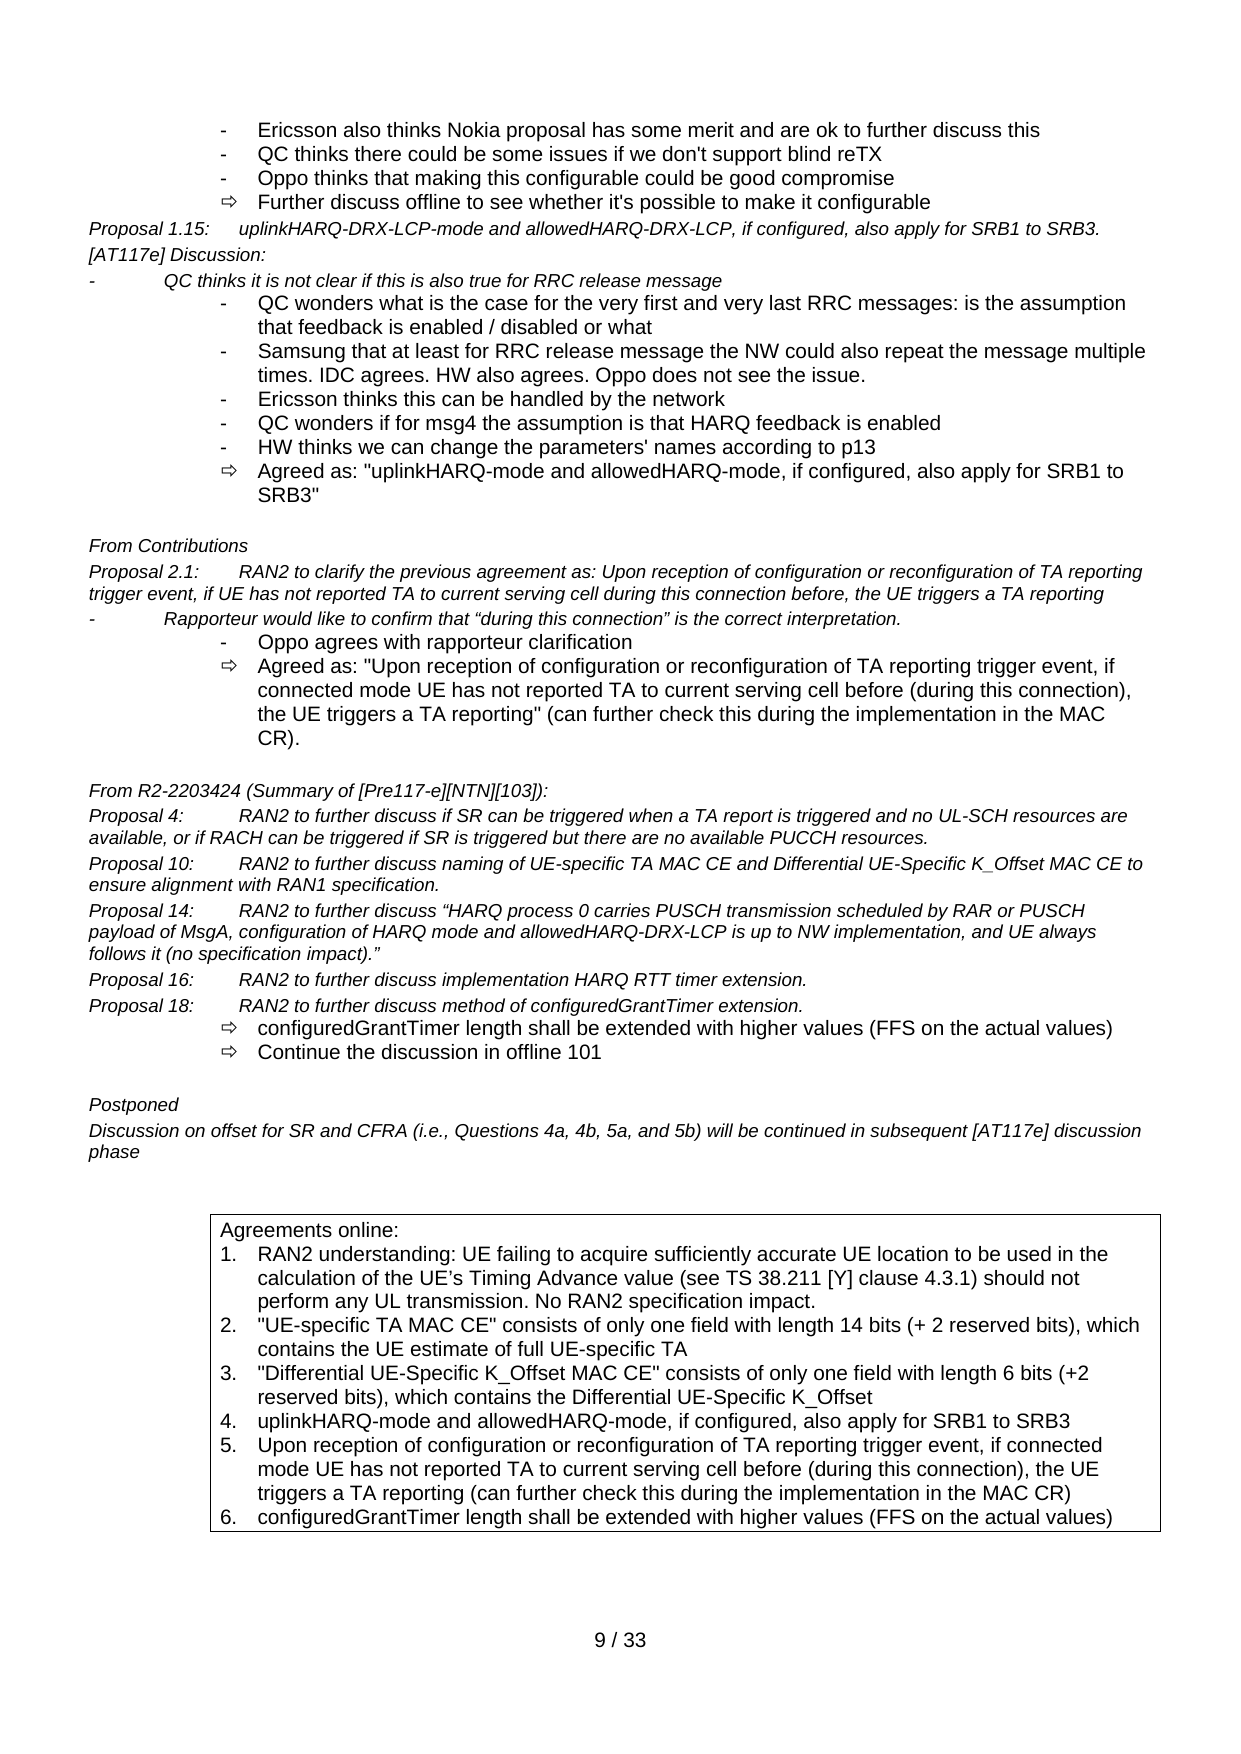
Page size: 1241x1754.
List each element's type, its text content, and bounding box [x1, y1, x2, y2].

list Agreed as: "uplinkHARQ-mode and allowedHARQ-mode, if configured, also apply for SRB1 to SRB3" [220, 459, 1152, 507]
text From Contributions [89, 535, 1152, 557]
text - QC wonders what is the case for the very first and very last RRC messages: is the assumption that feedback is enabled / disabled or what [220, 291, 1152, 339]
list configuredGrantTimer length shall be extended with higher values (FFS on the actual values) [220, 1016, 1152, 1040]
text Proposal 16: RAN2 to further discuss implementation HARQ RTT timer extension. [89, 969, 1152, 990]
list Ericsson also thinks Nokia proposal has some merit and are ok to further discuss this [220, 118, 1152, 142]
text [AT117e] Discussion: [89, 244, 1152, 266]
text Agreements online: [211, 1215, 1160, 1238]
text - Oppo agrees with rapporteur clarification [220, 630, 1152, 654]
text Proposal 4: RAN2 to further discuss if SR can be triggered when a TA report is triggered and no UL-SCH resources are available, or if RACH can be triggered if SR is triggered but there are no available PUCCH resources. [89, 805, 1152, 848]
text - HW thinks we can change the parameters' names according to p13 [220, 435, 1152, 459]
list uplinkHARQ-mode and allowedHARQ-mode, if configured, also apply for SRB1 to SRB3 [211, 1406, 1160, 1430]
list "Differential UE-Specific K_Offset MAC CE" consists of only one field with length 6 bits (+2 reserved bits), which contains the Differential UE-Specific K_Offset [211, 1358, 1160, 1406]
text Proposal 18: RAN2 to further discuss method of configuredGrantTimer extension. [89, 994, 1152, 1016]
list Oppo thinks that making this configurable could be good compromise [220, 166, 1152, 190]
text Postponed [89, 1094, 1152, 1116]
list Continue the discussion in offline 101 [220, 1040, 1152, 1064]
text From R2-2203424 (Summary of [Pre117-e][NTN][103]): [89, 779, 1152, 801]
list "UE-specific TA MAC CE" consists of only one field with length 14 bits (+ 2 reserved bits), which contains the UE estimate of full UE-specific TA [211, 1310, 1160, 1358]
list Further discuss offline to see whether it's possible to make it configurable [220, 190, 1152, 214]
text - QC wonders if for msg4 the assumption is that HARQ feedback is enabled [220, 411, 1152, 435]
text - Ericsson thinks this can be handled by the network [220, 387, 1152, 411]
text - Samsung that at least for RRC release message the NW could also repeat the message multiple times. IDC agrees. HW also agrees. Oppo does not see the issue. [220, 339, 1152, 387]
text Proposal 2.1: RAN2 to clarify the previous agreement as: Upon reception of configuration or reconfiguration of TA reporting trigger event, if UE has not reported TA to current serving cell during this connection before, the UE triggers a TA reporting [89, 561, 1152, 604]
text - Rapporteur would like to confirm that “during this connection” is the correct interpretation. [89, 608, 1152, 630]
text Proposal 14: RAN2 to further discuss “HARQ process 0 carries PUSCH transmission scheduled by RAR or PUSCH payload of MsgA, configuration of HARQ mode and allowedHARQ-DRX-LCP is up to NW implementation, and UE always follows it (no specification impact).” [89, 900, 1152, 964]
list RAN2 understanding: UE failing to acquire sufficiently accurate UE location to be used in the calculation of the UE’s Timing Advance value (see TS 38.211 [Y] clause 4.3.1) should not perform any UL transmission. No RAN2 specification impact. [211, 1238, 1160, 1310]
text Proposal 1.15: uplinkHARQ-DRX-LCP-mode and allowedHARQ-DRX-LCP, if configured, also apply for SRB1 to SRB3. [89, 218, 1152, 240]
list Agreed as: "Upon reception of configuration or reconfiguration of TA reporting trigger event, if connected mode UE has not reported TA to current serving cell before (during this connection), the UE triggers a TA reporting" (can further check this during the implementation in the MAC CR). [220, 654, 1152, 749]
list Upon reception of configuration or reconfiguration of TA reporting trigger event, if connected mode UE has not reported TA to current serving cell before (during this connection), the UE triggers a TA reporting (can further check this during the implementation in the MAC CR) [211, 1430, 1160, 1502]
text Discussion on offset for SR and CFRA (i.e., Questions 4a, 4b, 5a, and 5b) will be continued in subsequent [AT117e] discussion phase [89, 1120, 1152, 1163]
list QC thinks there could be some issues if we don't support blind reTX [220, 142, 1152, 166]
list configuredGrantTimer length shall be extended with higher values (FFS on the actual values) [211, 1502, 1160, 1531]
text Proposal 10: RAN2 to further discuss naming of UE-specific TA MAC CE and Differential UE-Specific K_Offset MAC CE to ensure alignment with RAN1 specification. [89, 852, 1152, 896]
text - QC thinks it is not clear if this is also true for RRC release message [89, 270, 1152, 291]
